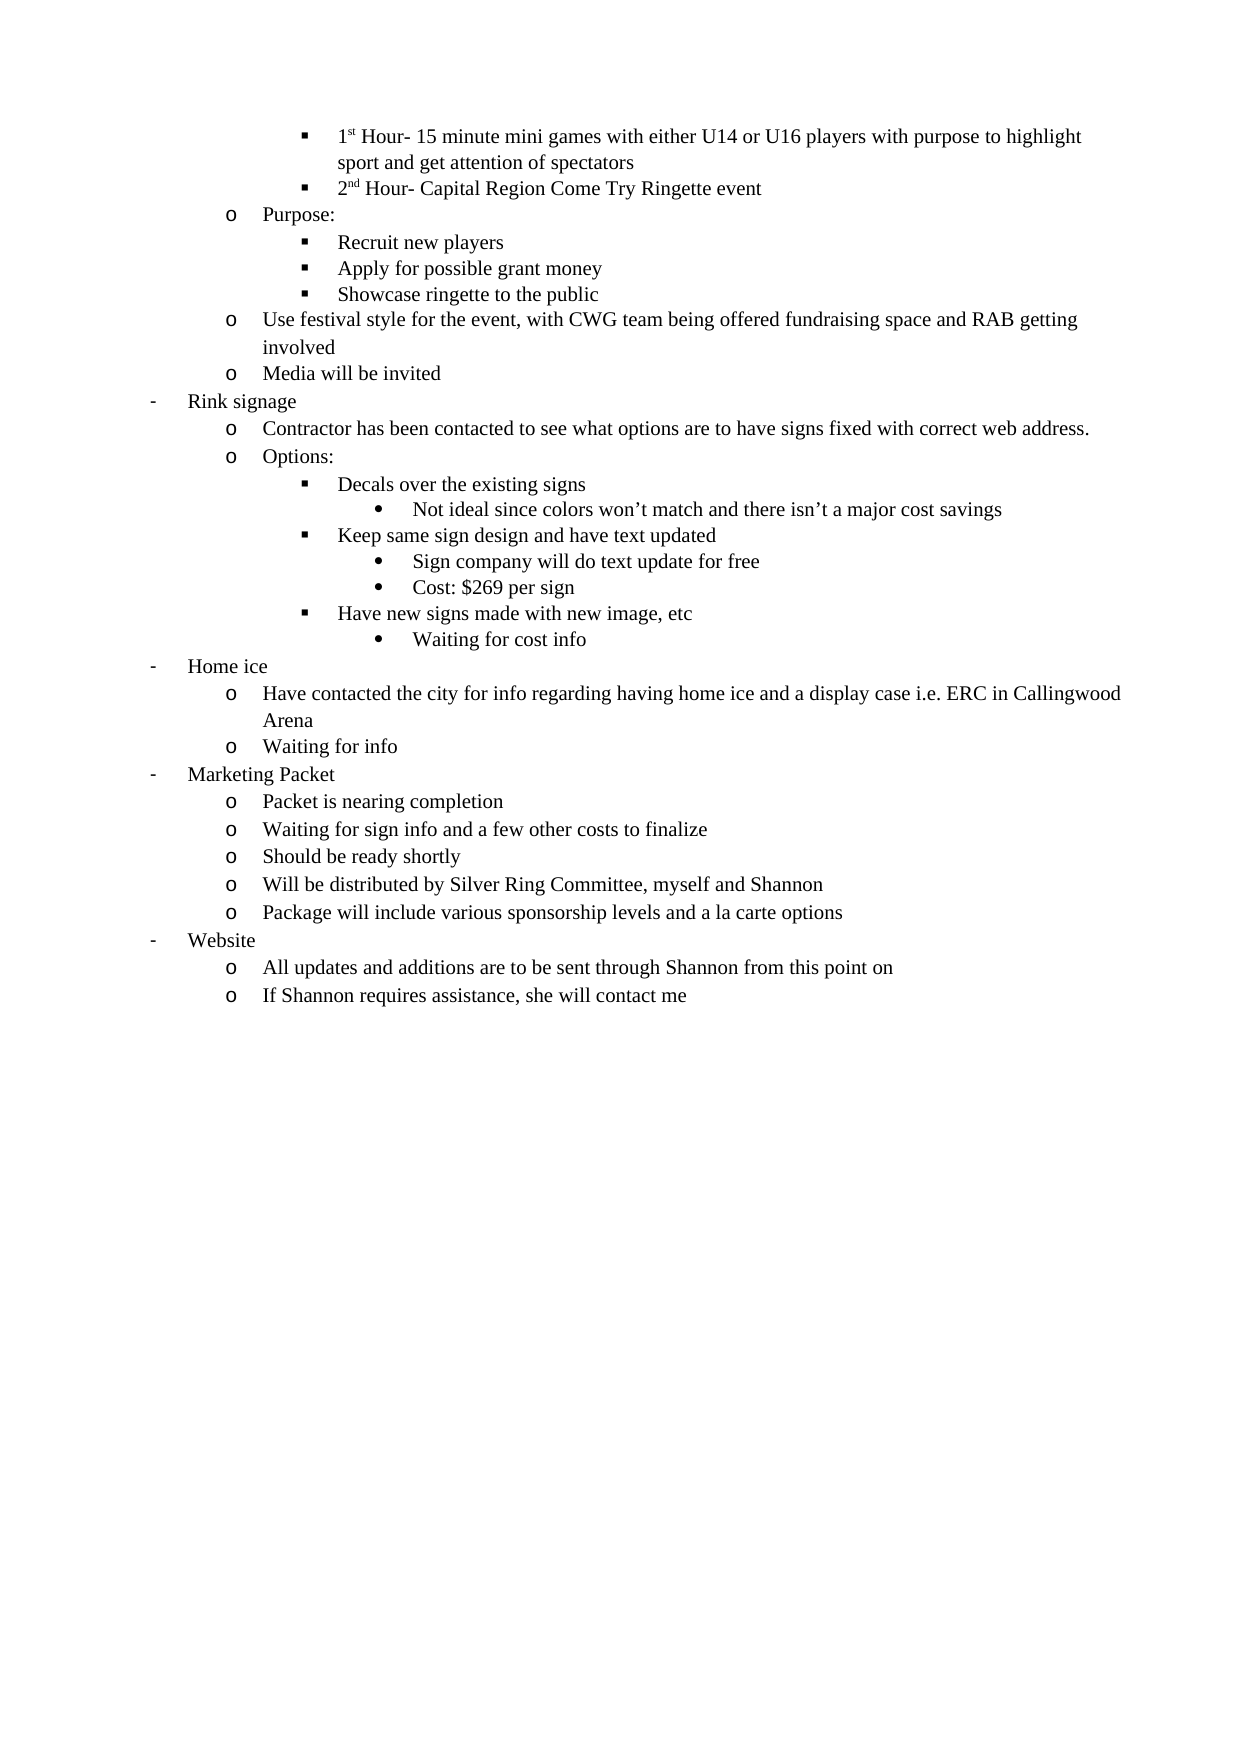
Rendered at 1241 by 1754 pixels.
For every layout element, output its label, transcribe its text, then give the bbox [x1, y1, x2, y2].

list Website [150, 928, 1128, 953]
list Waiting for info [225, 734, 1128, 760]
list Not ideal since colors won’t match and there isn’t a major cost savings [375, 497, 1128, 521]
list Use festival style for the event, with CWG team being offered fundraising space and RAB getting involved [225, 307, 1128, 359]
list Keep same sign design and have text updated [300, 523, 1128, 547]
list Packet is nearing completion [225, 789, 1128, 815]
list Waiting for cost info [375, 627, 1128, 651]
list Have contacted the city for info regarding having home ice and a display case i.e. ERC in Callingwood Arena [225, 680, 1128, 732]
list Media will be invited [225, 361, 1128, 387]
list Marketing Packet [150, 762, 1128, 787]
list Showcase ringette to the public [300, 281, 1128, 306]
list Home ice [150, 653, 1128, 678]
list Options: [225, 444, 1128, 469]
list Purpose: [225, 202, 1128, 228]
list Decals over the existing signs [300, 471, 1128, 496]
list 2nd Hour- Capital Region Come Try Ringette event [300, 176, 1128, 200]
list Will be distributed by Silver Ring Committee, myself and Shannon [225, 872, 1128, 898]
list If Shannon requires assistance, she will contact me [225, 983, 1128, 1008]
list Rink signage [150, 389, 1128, 414]
list Should be ready shortly [225, 844, 1128, 870]
list Apply for possible grant money [300, 256, 1128, 279]
list Package will include various sponsorship levels and a la carte options [225, 900, 1128, 926]
list All updates and additions are to be sent through Shannon from this point on [225, 955, 1128, 981]
list Sign company will do text update for free [375, 549, 1128, 573]
list Have new signs made with new image, etc [300, 601, 1128, 625]
list Cost: $269 per sign [375, 575, 1128, 599]
list Contractor has been contacted to see what options are to have signs fixed with correct web address. [225, 416, 1128, 442]
list Waiting for sign info and a few other costs to finalize [225, 817, 1128, 842]
list 1st Hour- 15 minute mini games with either U14 or U16 players with purpose to highlight sport and get attention of spectators [300, 124, 1128, 174]
list Recruit new players [300, 229, 1128, 254]
